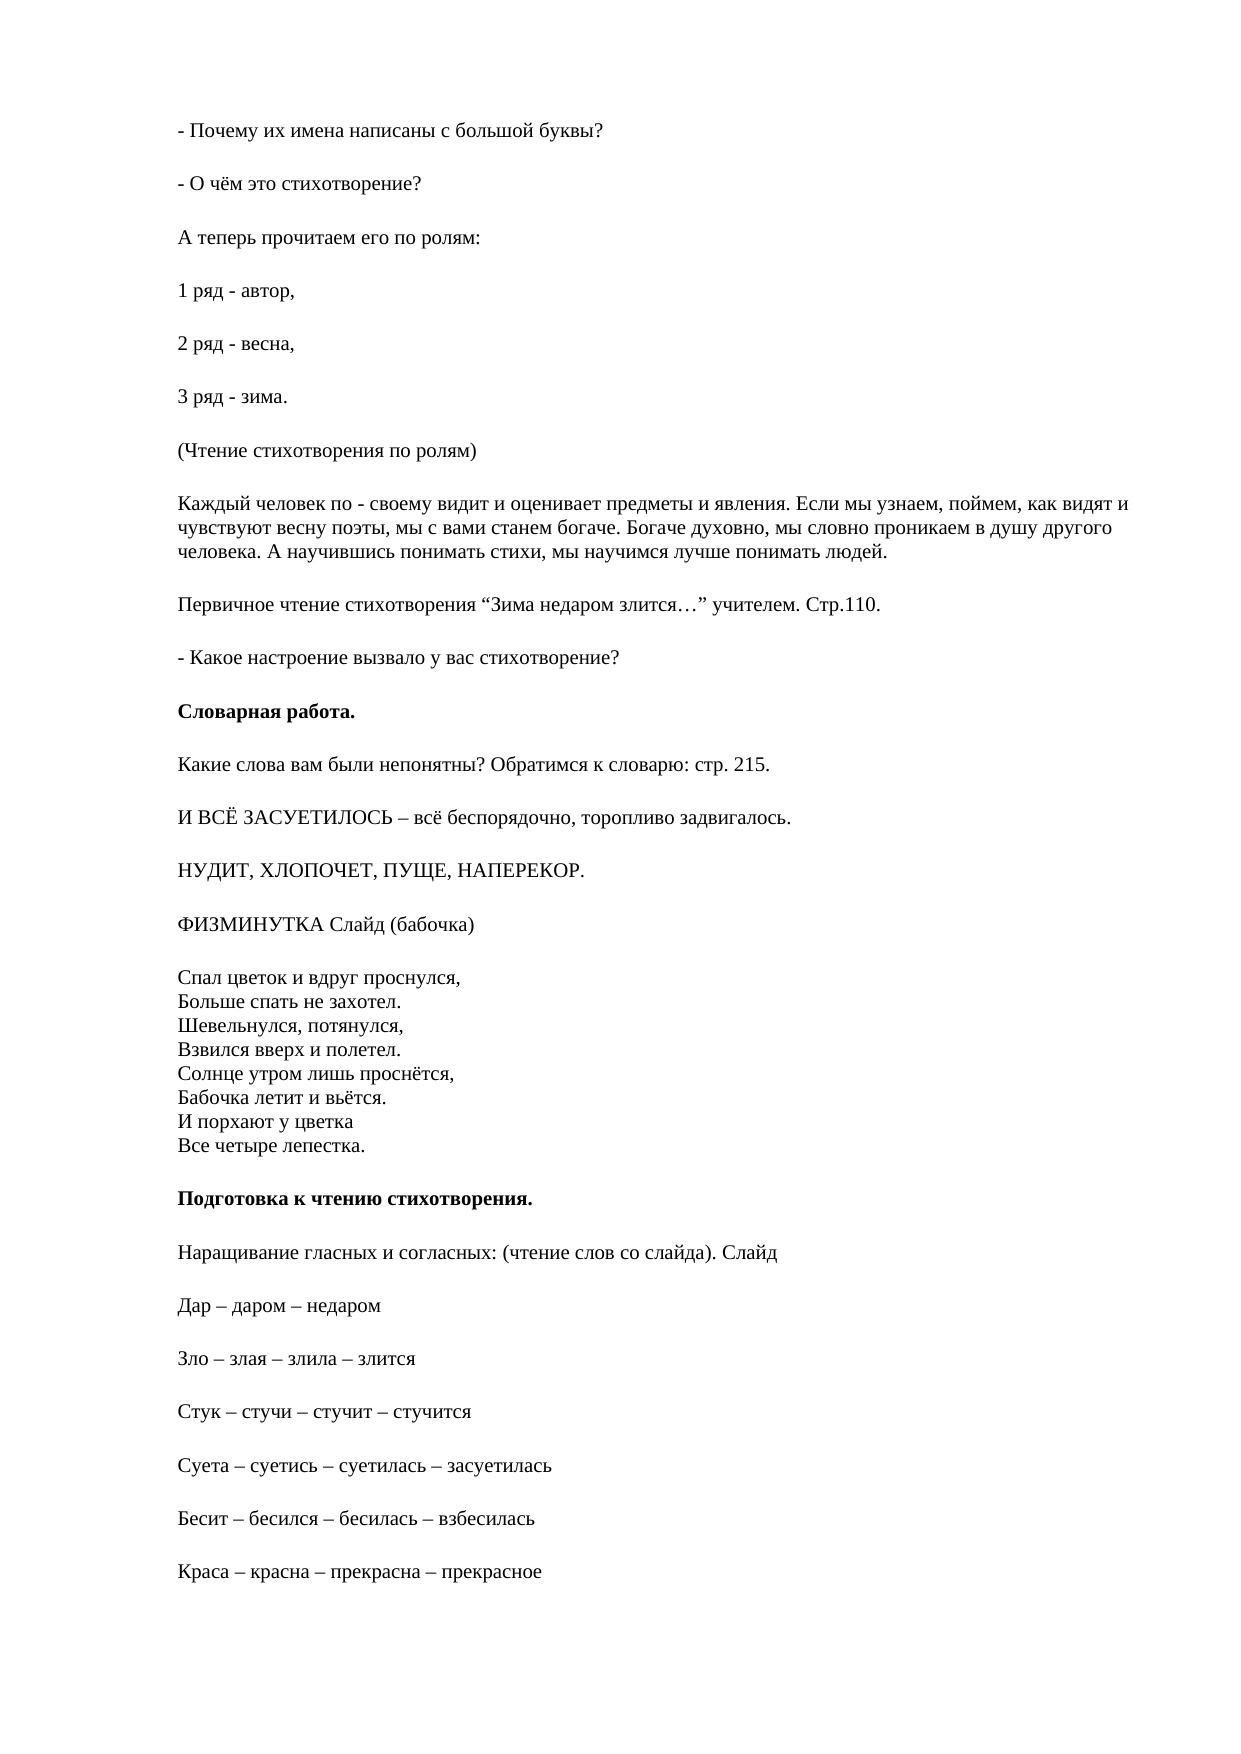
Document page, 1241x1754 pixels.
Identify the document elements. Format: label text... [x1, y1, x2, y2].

text Спал цветок и вдруг проснулся, Больше спать не захотел. Шевельнулся, потянулся, Взвился вверх и полетел. Солнце утром лишь проснётся, Бабочка летит и вьётся. И порхают у цветка Все четыре лепестка. [177, 965, 1152, 1157]
text 3 ряд - зима. [177, 384, 1152, 408]
text Первичное чтение стихотворения “Зима недаром злится…” учителем. Стр.110. [177, 592, 1152, 616]
text Дар – даром – недаром [177, 1293, 1152, 1317]
text Словарная работа. [177, 698, 1152, 723]
text Зло – злая – злила – злится [177, 1346, 1152, 1370]
text Каждый человек по - своему видит и оценивает предметы и явления. Если мы узнаем, поймем, как видят и чувствуют весну поэты, мы с вами станем богаче. Богаче духовно, мы словно проникаем в душу другого человека. А научившись понимать стихи, мы научимся лучше понимать людей. [177, 491, 1152, 563]
text НУДИТ, ХЛОПОЧЕТ, ПУЩЕ, НАПЕРЕКОР. [177, 858, 1152, 882]
text Наращивание гласных и согласных: (чтение слов со слайда). Слайд [177, 1239, 1152, 1264]
text Суета – суетись – суетилась – засуетилась [177, 1452, 1152, 1477]
text 2 ряд - весна, [177, 331, 1152, 355]
text ФИЗМИНУТКА Слайд (бабочка) [177, 911, 1152, 936]
text Краса – красна – прекрасна – прекрасное [177, 1559, 1152, 1583]
text Подготовка к чтению стихотворения. [177, 1186, 1152, 1210]
text Стук – стучи – стучит – стучится [177, 1399, 1152, 1423]
text 1 ряд - автор, [177, 278, 1152, 302]
text Бесит – бесился – бесилась – взбесилась [177, 1506, 1152, 1530]
text (Чтение стихотворения по ролям) [177, 437, 1152, 462]
text Какие слова вам были непонятны? Обратимся к словарю: стр. 215. [177, 752, 1152, 776]
text И ВСЁ ЗАСУЕТИЛОСЬ – всё беспорядочно, торопливо задвигалось. [177, 805, 1152, 829]
text - Какое настроение вызвало у вас стихотворение? [177, 645, 1152, 669]
text - О чём это стихотворение? [177, 171, 1152, 195]
text - Почему их имена написаны с большой буквы? [177, 118, 1152, 142]
text А теперь прочитаем его по ролям: [177, 224, 1152, 249]
